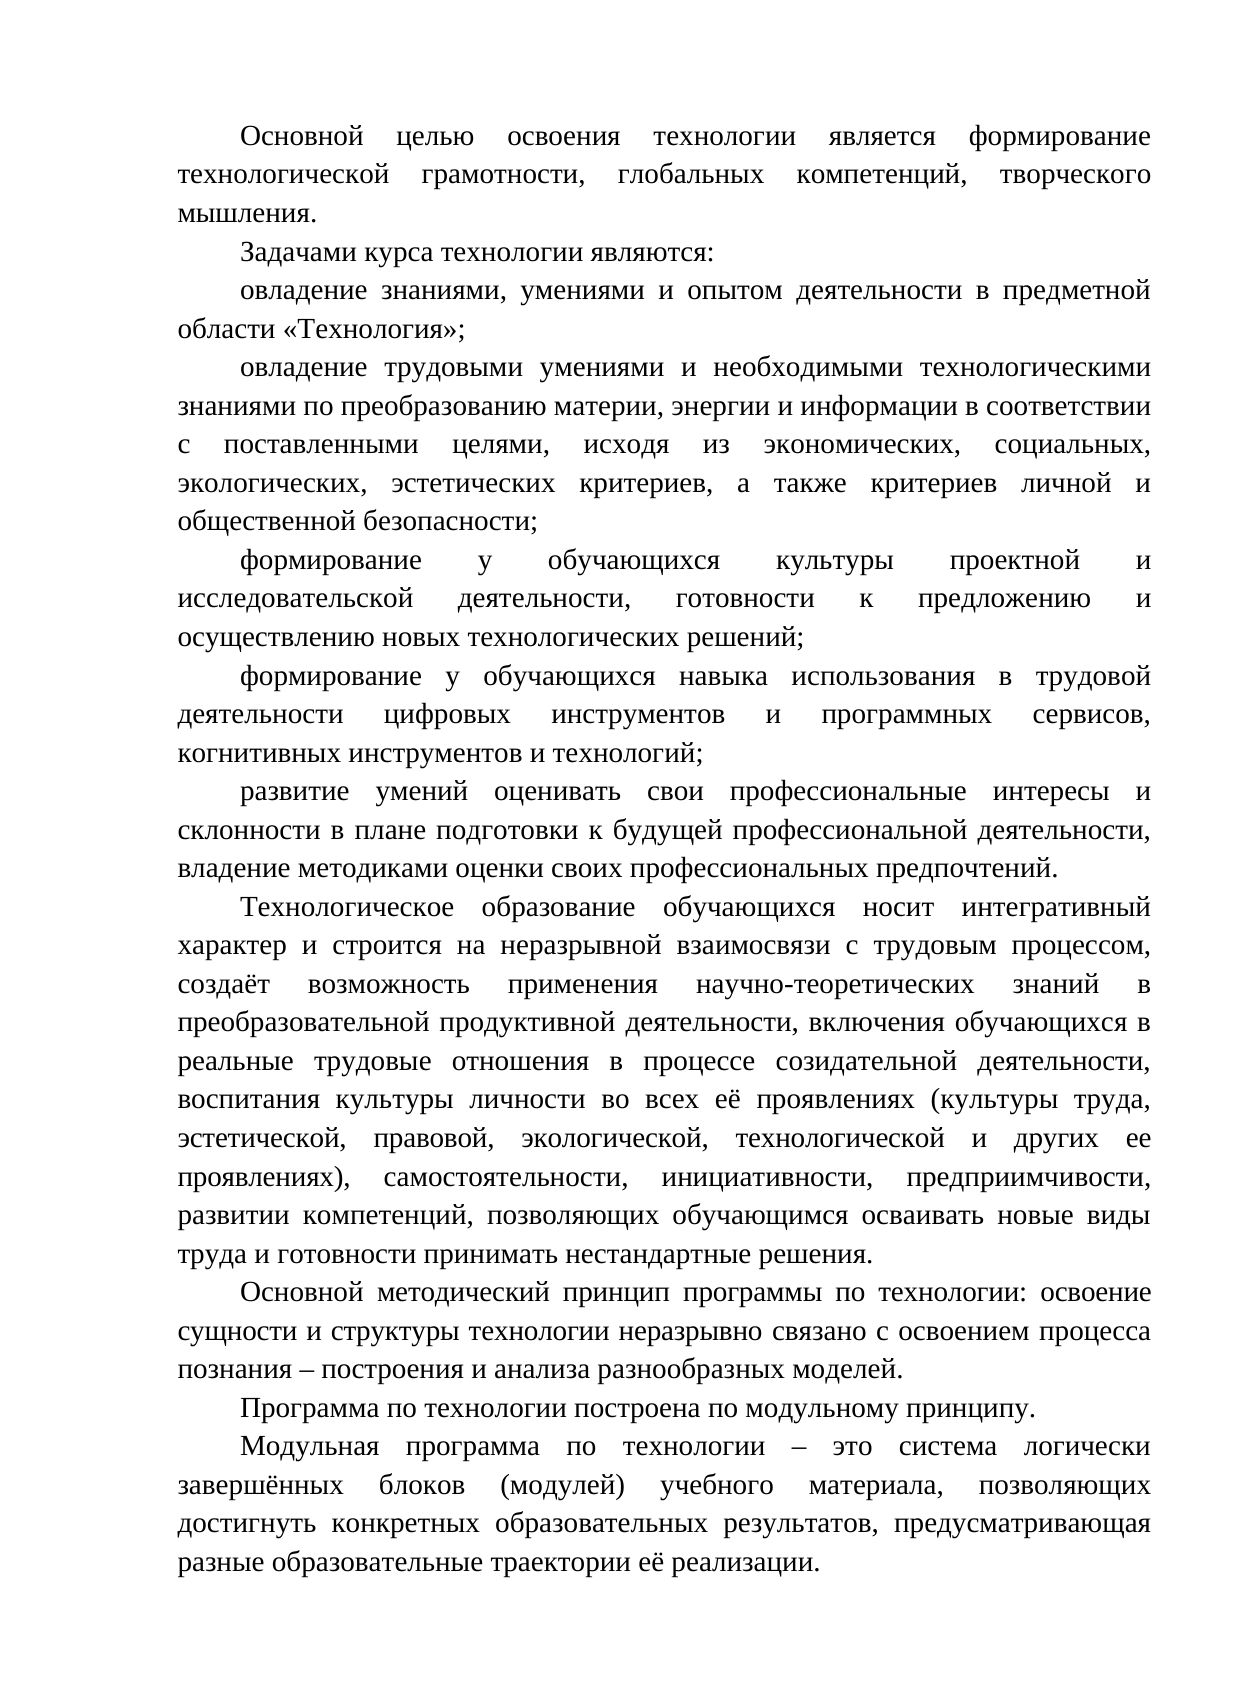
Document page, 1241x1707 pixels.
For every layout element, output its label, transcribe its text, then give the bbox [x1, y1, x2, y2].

text Модульная программа по технологии – это система логически завершённых блоков (модулей) учебного материала, позволяющих достигнуть конкретных образовательных результатов, предусматривающая разные образовательные траектории её реализации. [177, 1428, 1152, 1578]
text овладение трудовыми умениями и необходимыми технологическими знаниями по преобразованию материи, энергии и информации в соответствии с поставленными целями, исходя из экономических, социальных, экологических, эстетических критериев, а также критериев личной и общественной безопасности; [177, 349, 1152, 537]
text Технологическое образование обучающихся носит интегративный характер и строится на неразрывной взаимосвязи с трудовым процессом, создаёт возможность применения научно-теоретических знаний в преобразовательной продуктивной деятельности, включения обучающихся в реальные трудовые отношения в процессе созидательной деятельности, воспитания культуры личности во всех её проявлениях (культуры труда, эстетической, правовой, экологической, технологической и других ее проявлениях), самостоятельности, инициативности, предприимчивости, развитии компетенций, позволяющих обучающимся осваивать новые виды труда и готовности принимать нестандартные решения. [177, 889, 1152, 1269]
text формирование у обучающихся культуры проектной и исследовательской деятельности, готовности к предложению и осуществлению новых технологических решений; [177, 542, 1152, 653]
text Программа по технологии построена по модульному принципу. [177, 1390, 1152, 1423]
text Основной целью освоения технологии является формирование технологической грамотности, глобальных компетенций, творческого мышления. [177, 118, 1152, 229]
text развитие умений оценивать свои профессиональные интересы и склонности в плане подготовки к будущей профессиональной деятельности, владение методиками оценки своих профессиональных предпочтений. [177, 773, 1152, 884]
text Задачами курса технологии являются: [177, 234, 1152, 267]
text формирование у обучающихся навыка использования в трудовой деятельности цифровых инструментов и программных сервисов, когнитивных инструментов и технологий; [177, 658, 1152, 768]
text Основной методический принцип программы по технологии: освоение сущности и структуры технологии неразрывно связано с освоением процесса познания – построения и анализа разнообразных моделей. [177, 1274, 1152, 1385]
text овладение знаниями, умениями и опытом деятельности в предметной области «Технология»; [177, 272, 1152, 344]
